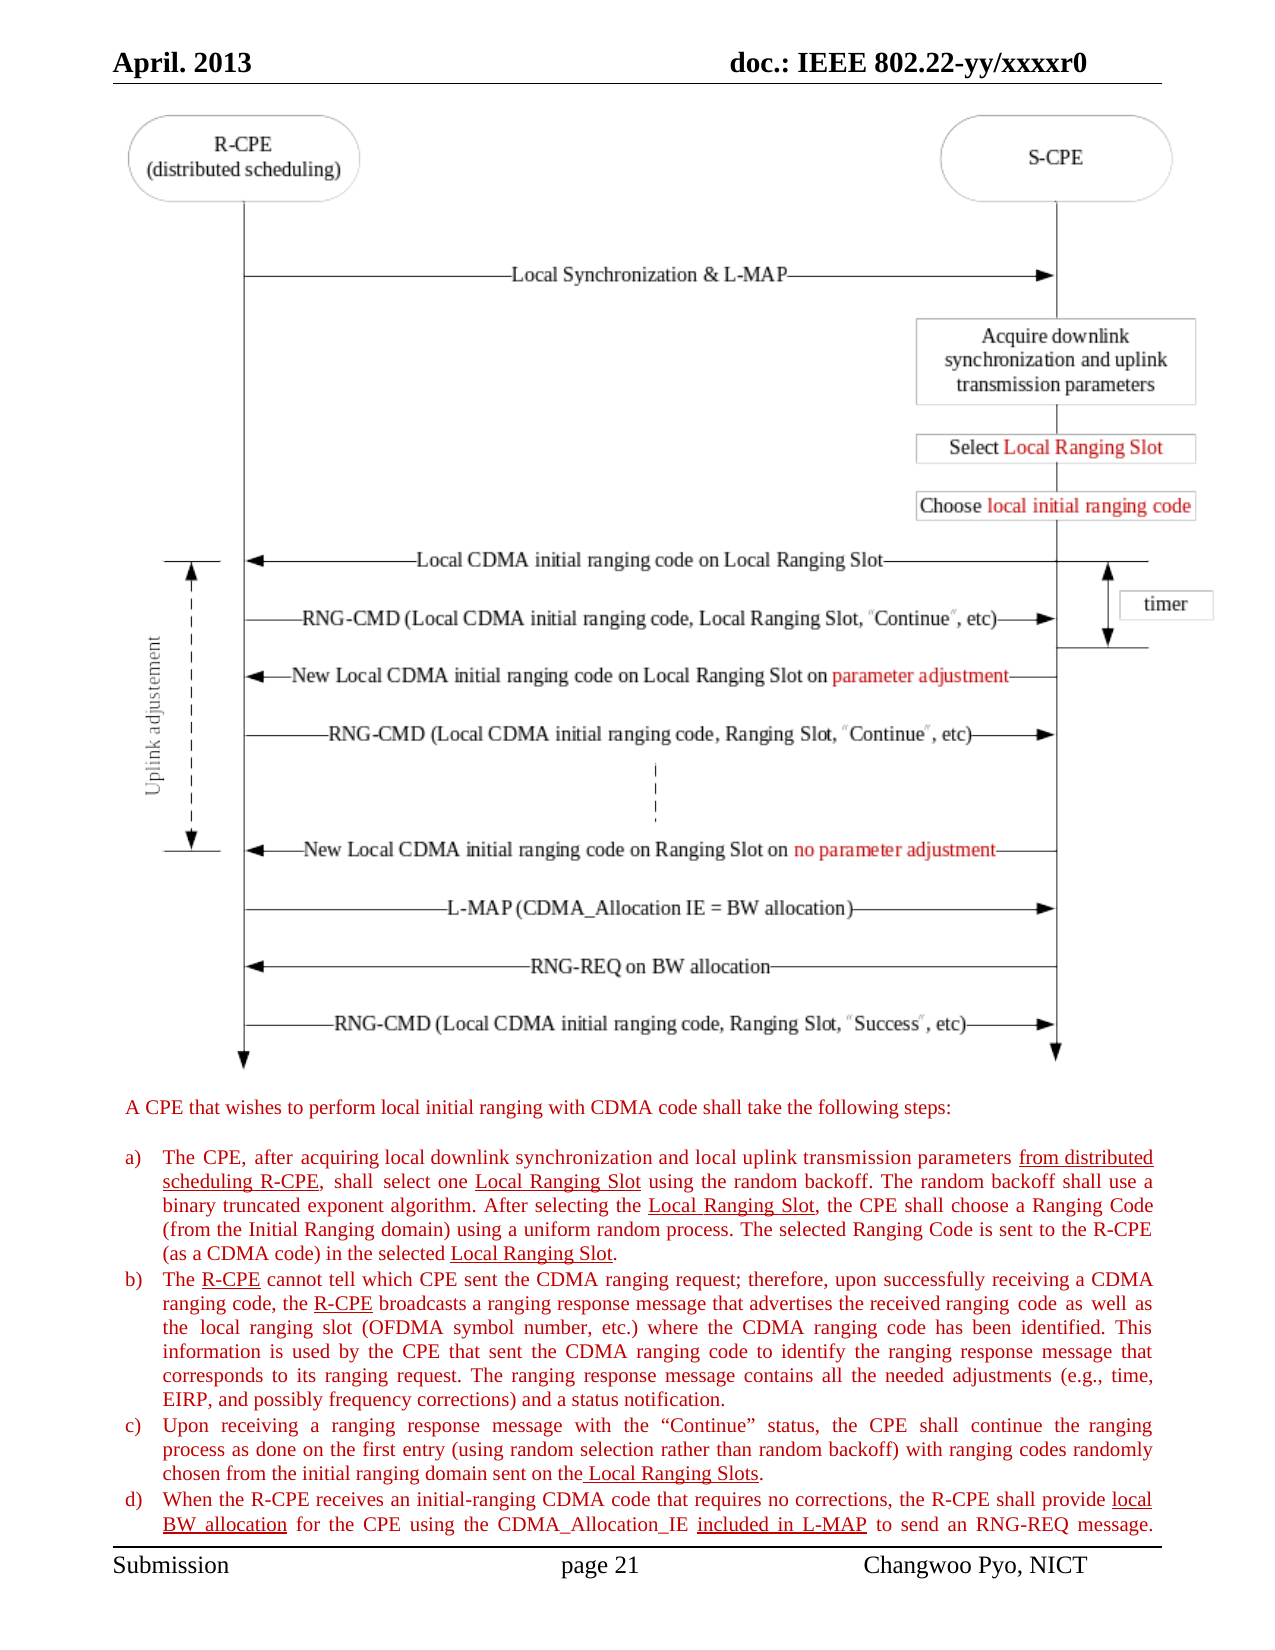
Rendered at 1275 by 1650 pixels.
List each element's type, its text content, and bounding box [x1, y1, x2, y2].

list The CPE, after acquiring local downlink synchronization and local uplink transmission parameters from distributed scheduling R-CPE, shall select one Local Ranging Slot using the random backoff. The random backoff shall use a binary truncated exponent algorithm. After selecting the Local Ranging Slot, the CPE shall choose a Ranging Code (from the Initial Ranging domain) using a uniform random process. The selected Ranging Code is sent to the R-CPE (as a CDMA code) in the selected Local Ranging Slot. [125, 1146, 1153, 1265]
list The R-CPE cannot tell which CPE sent the CDMA ranging request; therefore, upon successfully receiving a CDMA ranging code, the R-CPE broadcasts a ranging response message that advertises the received ranging code as well as the local ranging slot (OFDMA symbol number, etc.) where the CDMA ranging code has been identified. This information is used by the CPE that sent the CDMA ranging code to identify the ranging response message that corresponds to its ranging request. The ranging response message contains all the needed adjustments (e.g., time, EIRP, and possibly frequency corrections) and a status notification. [125, 1268, 1153, 1411]
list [125, 1488, 1153, 1536]
list Upon receiving a ranging response message with the “Continue” status, the CPE shall continue the ranging process as done on the first entry (using random selection rather than random backoff) with ranging codes randomly chosen from the initial ranging domain sent on the Local Ranging Slots. [125, 1414, 1153, 1485]
text A CPE that wishes to perform local initial ranging with CDMA code shall take the following steps: [125, 1095, 1035, 1119]
